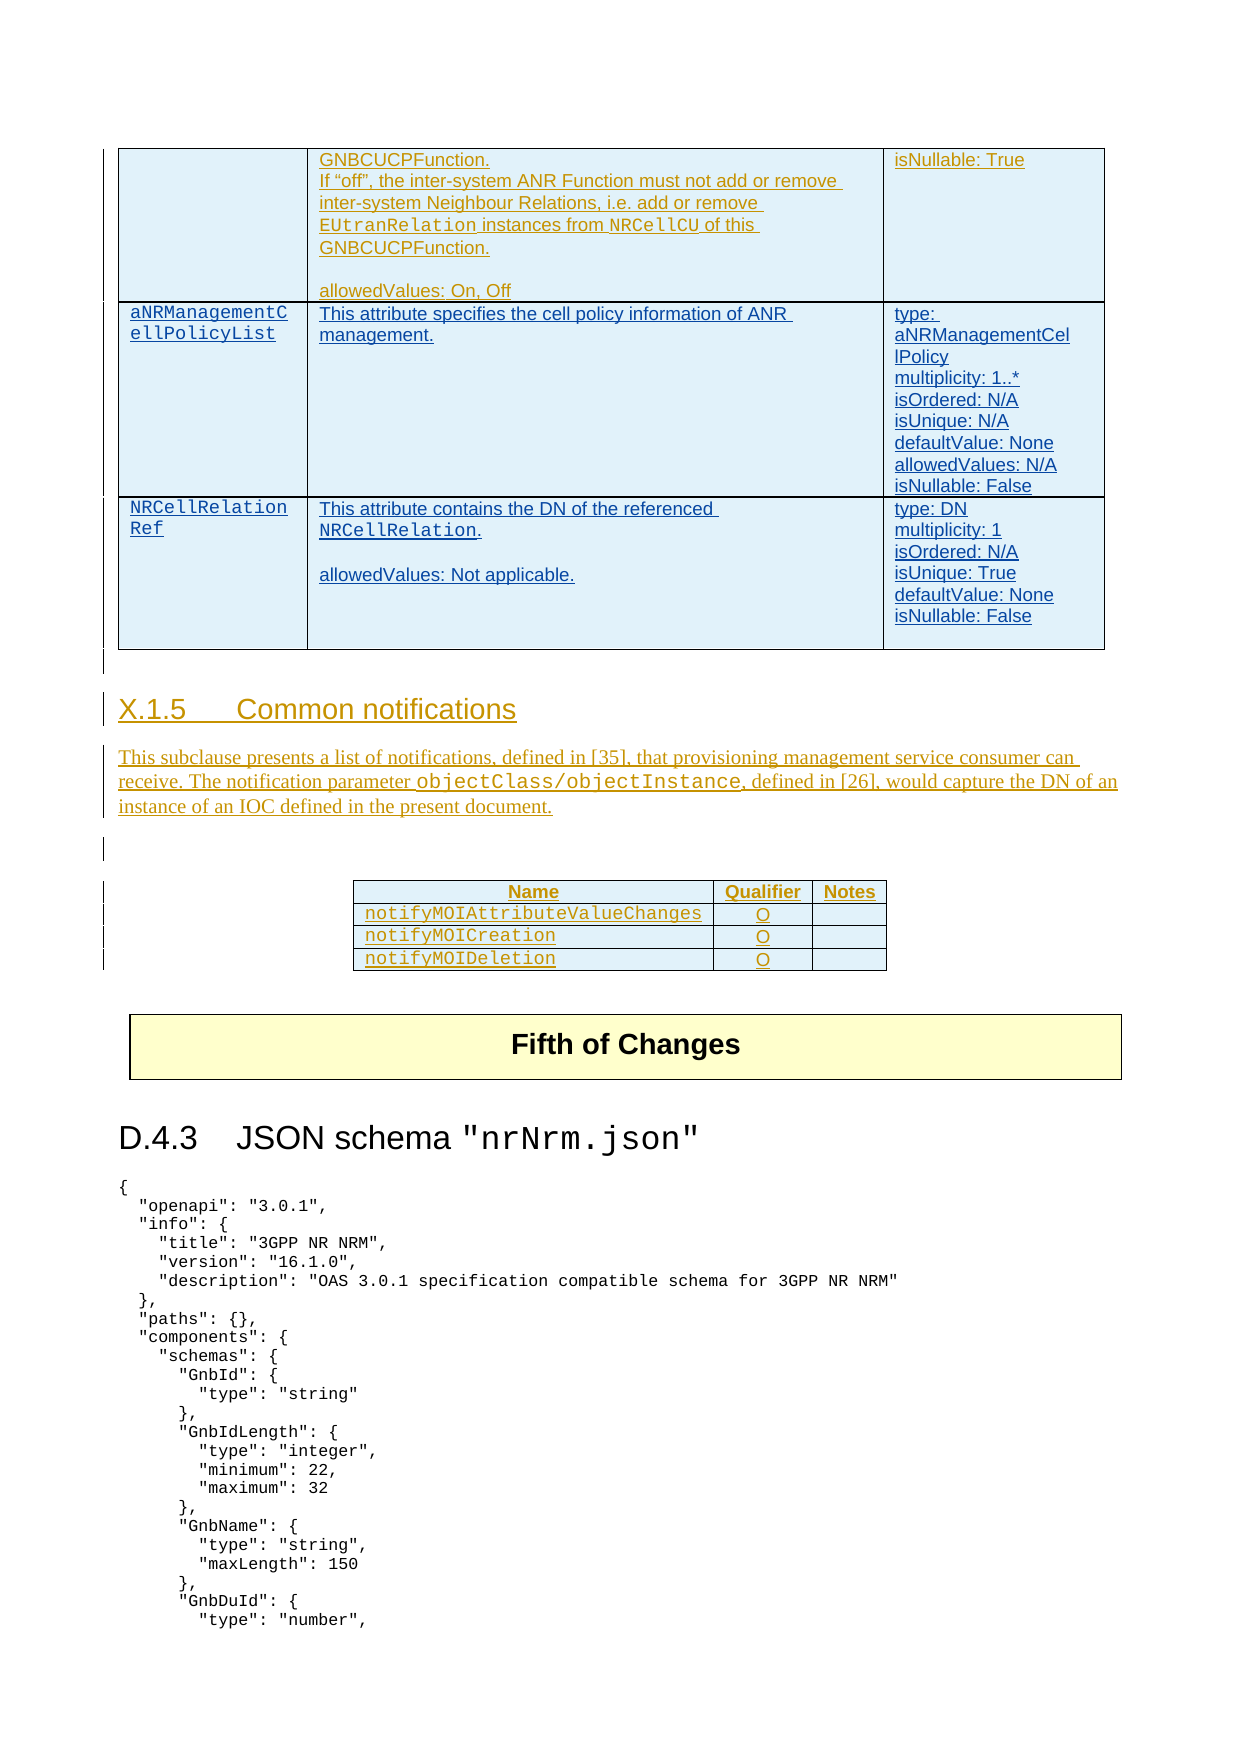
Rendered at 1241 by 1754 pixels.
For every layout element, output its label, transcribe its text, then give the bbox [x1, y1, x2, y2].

text "schemas": { [118, 1348, 1122, 1367]
text { [118, 1178, 1122, 1197]
text "openapi": "3.0.1", [118, 1197, 1122, 1216]
text "version": "16.1.0", [118, 1254, 1122, 1272]
text "type": "number", [118, 1612, 1122, 1631]
table_header Fifth of Changes [131, 1015, 1121, 1079]
text "type": "string" [118, 1386, 1122, 1404]
subtitle D.4.3 JSON schema "nrNrm.json" [118, 1118, 1122, 1159]
text }, [118, 1574, 1122, 1593]
text }, [118, 1499, 1122, 1518]
text "type": "integer", [118, 1442, 1122, 1461]
text "info": { [118, 1216, 1122, 1235]
text "title": "3GPP NR NRM", [118, 1235, 1122, 1254]
text "GnbDuId": { [118, 1593, 1122, 1612]
text "maxLength": 150 [118, 1555, 1122, 1574]
text "GnbIdLength": { [118, 1423, 1122, 1442]
text "description": "OAS 3.0.1 specification compatible schema for 3GPP NR NRM" [118, 1272, 1122, 1291]
text "minimum": 22, [118, 1461, 1122, 1480]
text "type": "string", [118, 1536, 1122, 1555]
text "GnbId": { [118, 1367, 1122, 1386]
text "maximum": 32 [118, 1480, 1122, 1499]
text "GnbName": { [118, 1518, 1122, 1536]
text "components": { [118, 1329, 1122, 1348]
text "paths": {}, [118, 1310, 1122, 1329]
text }, [118, 1404, 1122, 1423]
text }, [118, 1291, 1122, 1310]
